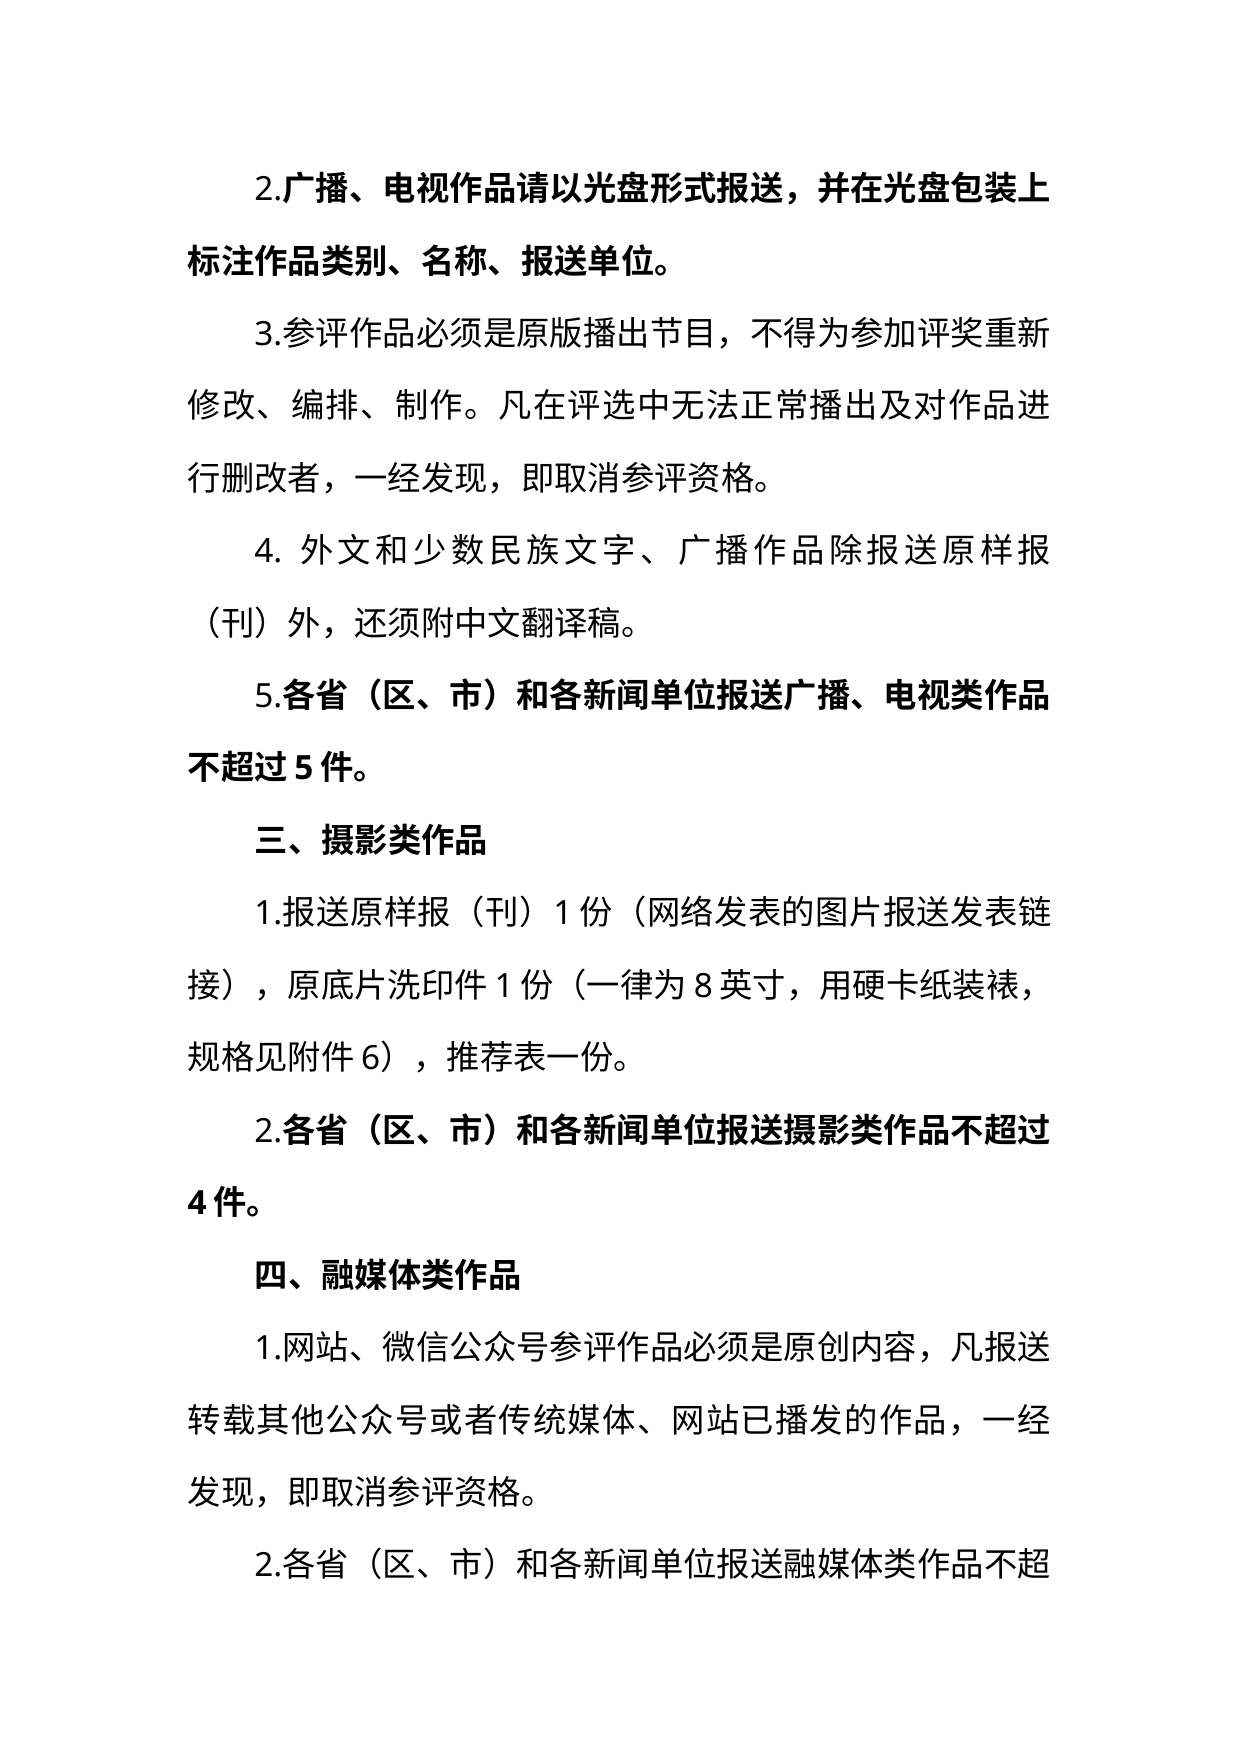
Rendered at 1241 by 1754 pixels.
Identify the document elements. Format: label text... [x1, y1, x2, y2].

text 4. 外文和少数民族文字、广播作品除报送原样报（刊）外，还须附中文翻译稿。 [187, 524, 1053, 644]
text 三、摄影类作品 [187, 814, 1053, 862]
text 2.各省（区、市）和各新闻单位报送摄影类作品不超过4件。 [187, 1104, 1053, 1224]
text 3.参评作品必须是原版播出节目，不得为参加评奖重新修改、编排、制作。凡在评选中无法正常播出及对作品进行删改者，一经发现，即取消参评资格。 [187, 307, 1053, 500]
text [187, 1538, 1053, 1587]
text 四、融媒体类作品 [187, 1249, 1053, 1297]
text 1.报送原样报（刊）1份（网络发表的图片报送发表链接），原底片洗印件1份（一律为，用硬卡纸装裱，规格见附件6），推荐表一份。 [187, 886, 1053, 1079]
text 1.网站、微信公众号参评作品必须是原创内容，凡报送转载其他公众号或者传统媒体、网站已播发的作品，一经发现，即取消参评资格。 [187, 1321, 1053, 1514]
text 2.广播、电视作品请以光盘形式报送，并在光盘包装上标注作品类别、名称、报送单位。 [187, 162, 1053, 283]
text 5.各省（区、市）和各新闻单位报送广播、电视类作品不超过5件。 [187, 669, 1053, 789]
